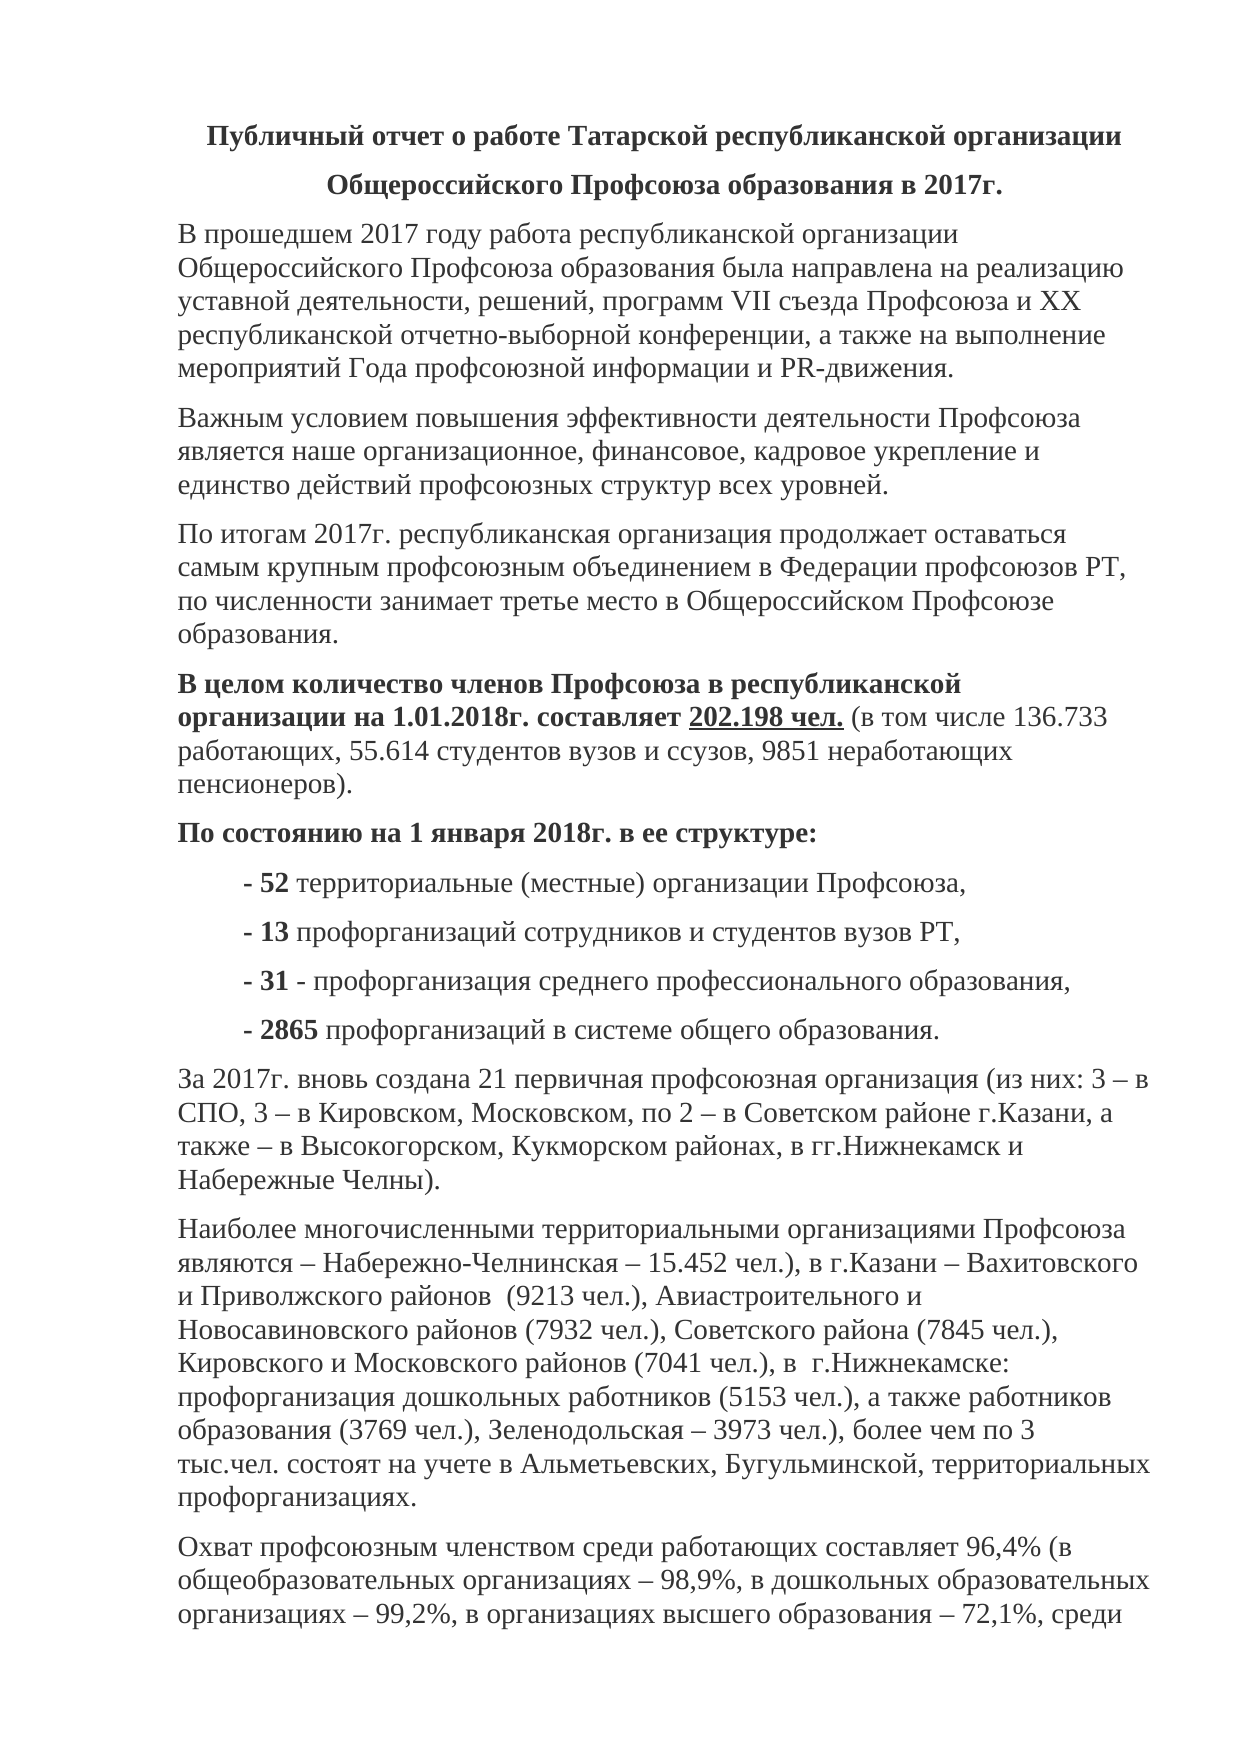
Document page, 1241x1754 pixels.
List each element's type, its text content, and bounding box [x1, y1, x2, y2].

text Публичный отчет о работе Татарской республиканской организации [177, 118, 1152, 152]
text - 31 - профорганизация среднего профессионального образования, [177, 963, 1152, 997]
text По итогам 2017г. республиканская организация продолжает оставаться самым крупным профсоюзным объединением в Федерации профсоюзов РТ, по численности занимает третье место в Общероссийском Профсоюзе образования. [177, 516, 1152, 650]
text В целом количество членов Профсоюза в республиканской организации на 1.01.2018г. составляет 202.198 чел. (в том числе 136.733 работающих, 55.614 студентов вузов и ссузов, 9851 неработающих пенсионеров). [177, 666, 1152, 800]
text - 52 территориальные (местные) организации Профсоюза, [177, 865, 1152, 898]
text - 2865 профорганизаций в системе общего образования. [177, 1012, 1152, 1046]
text Общероссийского Профсоюза образования в 2017г. [177, 167, 1152, 201]
text За 2017г. вновь создана 21 первичная профсоюзная организация (из них: 3 – в СПО, 3 – в Кировском, Московском, по 2 – в Советском районе г.Казани, а также – в Высокогорском, Кукморском районах, в гг.Нижнекамск и Набережные Челны). [177, 1061, 1152, 1196]
text Наиболее многочисленными территориальными организациями Профсоюза являются – Набережно-Челнинская – 15.452 чел.), в г.Казани – Вахитовского и Приволжского районов (9213 чел.), Авиастроительного и Новосавиновского районов (7932 чел.), Советского района (7845 чел.), Кировского и Московского районов (7041 чел.), в г.Нижнекамске: профорганизация дошкольных работников (5153 чел.), а также работников образования (3769 чел.), Зеленодольская – 3973 чел.), более чем по 3 тыс.чел. состоят на учете в Альметьевских, Бугульминской, территориальных профорганизациях. [177, 1211, 1152, 1513]
text Важным условием повышения эффективности деятельности Профсоюза является наше организационное, финансовое, кадровое укрепление и единство действий профсоюзных структур всех уровней. [177, 400, 1152, 500]
text В прошедшем 2017 году работа республиканской организации Общероссийского Профсоюза образования была направлена на реализацию уставной деятельности, решений, программ VII съезда Профсоюза и XX республиканской отчетно-выборной конференции, а также на выполнение мероприятий Года профсоюзной информации и PR-движения. [177, 216, 1152, 384]
text - 13 профорганизаций сотрудников и студентов вузов РТ, [177, 914, 1152, 947]
text По состоянию на 1 января 2018г. в ее структуре: [177, 816, 1152, 849]
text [177, 1529, 1152, 1629]
